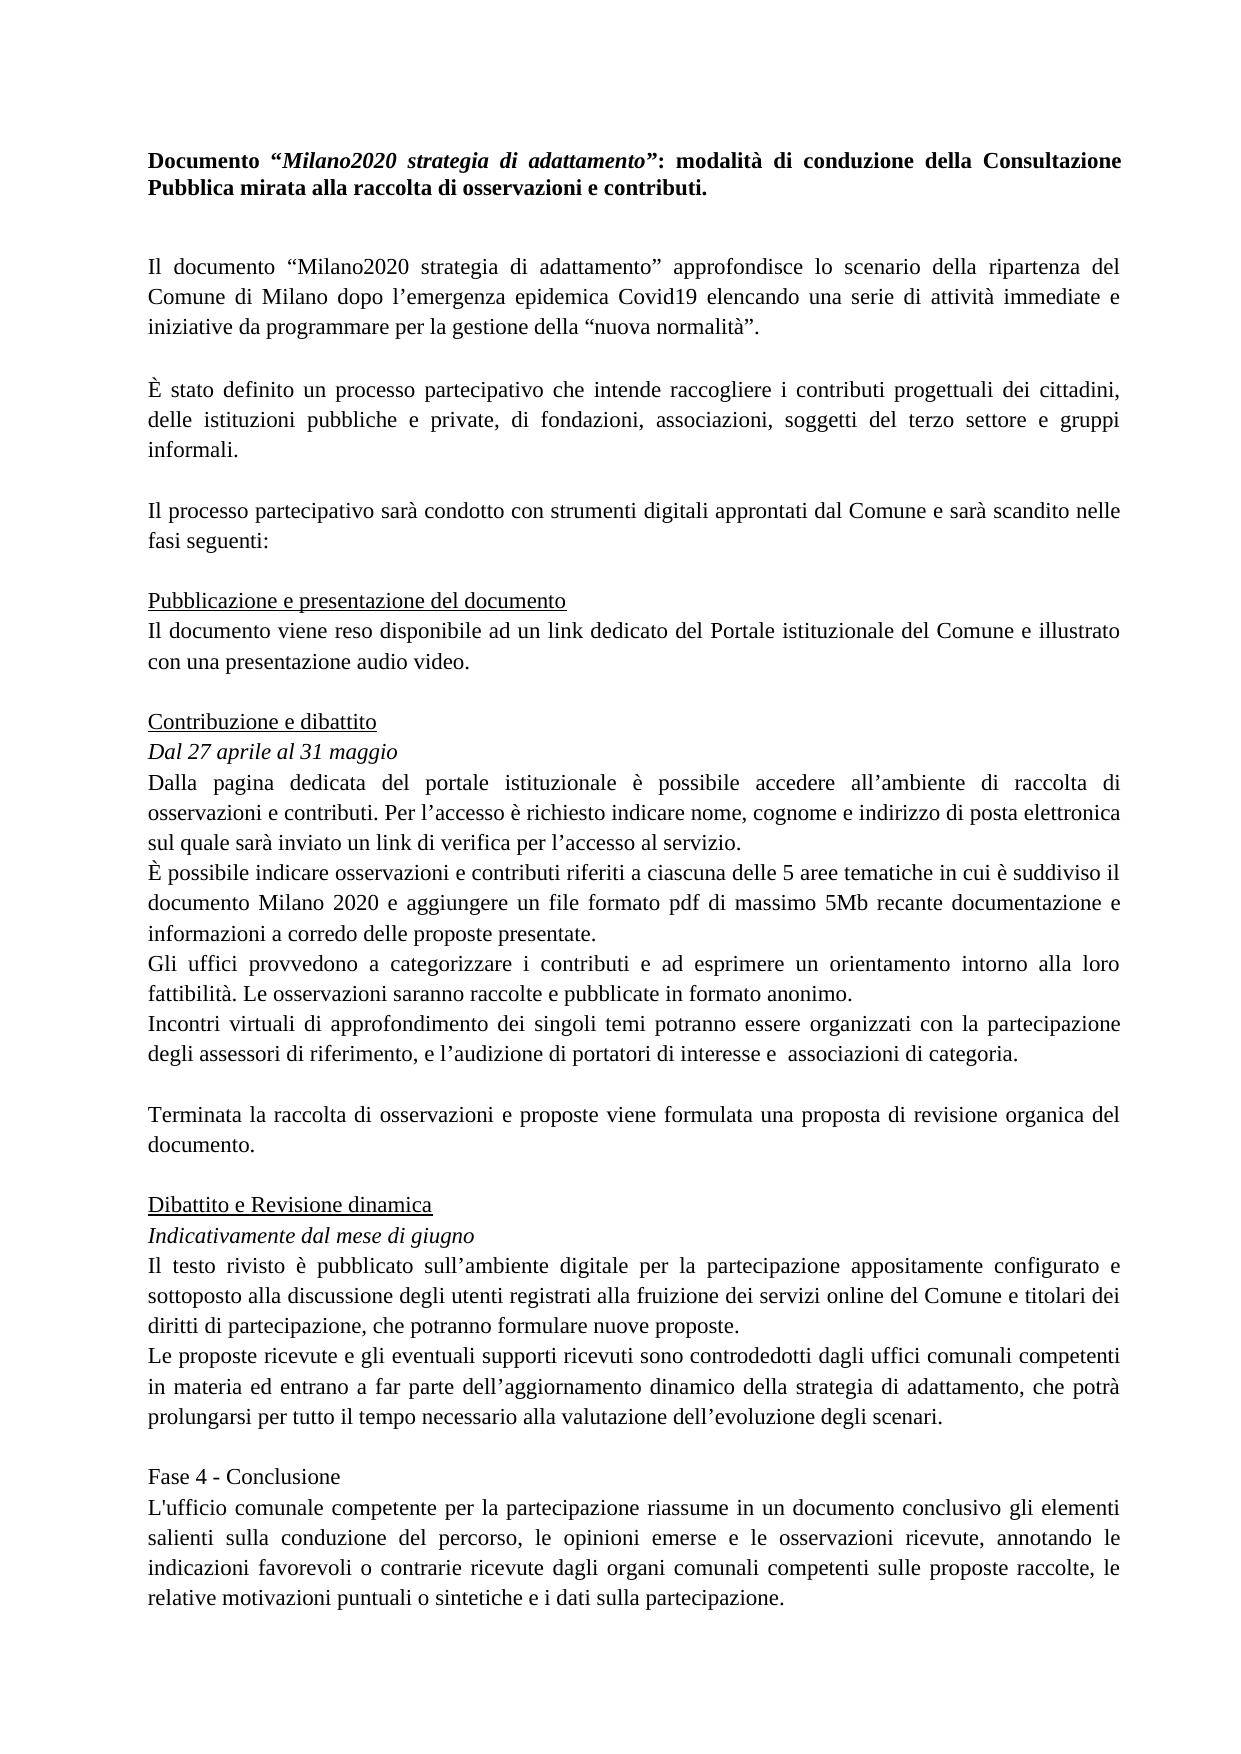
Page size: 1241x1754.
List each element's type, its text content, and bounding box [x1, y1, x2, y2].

list Il documento “Milano2020 strategia di adattamento” approfondisce lo scenario della ripartenza del Comune di Milano dopo l’emergenza epidemica Covid19 elencando una serie di attività immediate e iniziative da programmare per la gestione della “nuova normalità”. [148, 253, 1122, 340]
list Pubblicazione e presentazione del documento [148, 587, 1122, 614]
list È possibile indicare osservazioni e contributi riferiti a ciascuna delle 5 aree tematiche in cui è suddiviso il documento Milano 2020 e aggiungere un file formato pdf di massimo 5Mb recante documentazione e informazioni a corredo delle proposte presentate. [148, 859, 1122, 946]
text Documento “Milano2020 strategia di adattamento”: modalità di conduzione della Consultazione Pubblica mirata alla raccolta di osservazioni e contributi. [148, 148, 1122, 200]
list Indicativamente dal mese di giugno [148, 1222, 1122, 1248]
list Incontri virtuali di approfondimento dei singoli temi potranno essere organizzati con la partecipazione degli assessori di riferimento, e l’audizione di portatori di interesse e associazioni di categoria. [148, 1010, 1122, 1067]
list Le proposte ricevute e gli eventuali supporti ricevuti sono controdedotti dagli uffici comunali competenti in materia ed entrano a far parte dell’aggiornamento dinamico della strategia di adattamento, che potrà prolungarsi per tutto il tempo necessario alla valutazione dell’evoluzione degli scenari. [148, 1342, 1122, 1429]
list Dibattito e Revisione dinamica [148, 1191, 1122, 1218]
list Il testo rivisto è pubblicato sull’ambiente digitale per la partecipazione appositamente configurato e sottoposto alla discussione degli utenti registrati alla fruizione dei servizi online del Comune e titolari dei diritti di partecipazione, che potranno formulare nuove proposte. [148, 1252, 1122, 1339]
list Contribuzione e dibattito [148, 708, 1122, 734]
list Dalla pagina dedicata del portale istituzionale è possibile accedere all’ambiente di raccolta di osservazioni e contributi. Per l’accesso è richiesto indicare nome, cognome e indirizzo di posta elettronica sul quale sarà inviato un link di verifica per l’accesso al servizio. [148, 768, 1122, 855]
list Gli uffici provvedono a categorizzare i contributi e ad esprimere un orientamento intorno alla loro fattibilità. Le osservazioni saranno raccolte e pubblicate in formato anonimo. [148, 950, 1122, 1006]
list È stato definito un processo partecipativo che intende raccogliere i contributi progettuali dei cittadini, delle istituzioni pubbliche e private, di fondazioni, associazioni, soggetti del terzo settore e gruppi informali. [148, 376, 1122, 463]
list Terminata la raccolta di osservazioni e proposte viene formulata una proposta di revisione organica del documento. [148, 1101, 1122, 1157]
list Fase 4 - Conclusione [148, 1463, 1122, 1490]
list Il documento viene reso disponibile ad un link dedicato del Portale istituzionale del Comune e illustrato con una presentazione audio video. [148, 617, 1122, 674]
list L'ufficio comunale competente per la partecipazione riassume in un documento conclusivo gli elementi salienti sulla conduzione del percorso, le opinioni emerse e le osservazioni ricevute, annotando le indicazioni favorevoli o contrarie ricevute dagli organi comunali competenti sulle proposte raccolte, le relative motivazioni puntuali o sintetiche e i dati sulla partecipazione. [148, 1493, 1122, 1611]
list Il processo partecipativo sarà condotto con strumenti digitali approntati dal Comune e sarà scandito nelle fasi seguenti: [148, 497, 1122, 553]
list Dal 27 aprile al 31 maggio [148, 738, 1122, 765]
